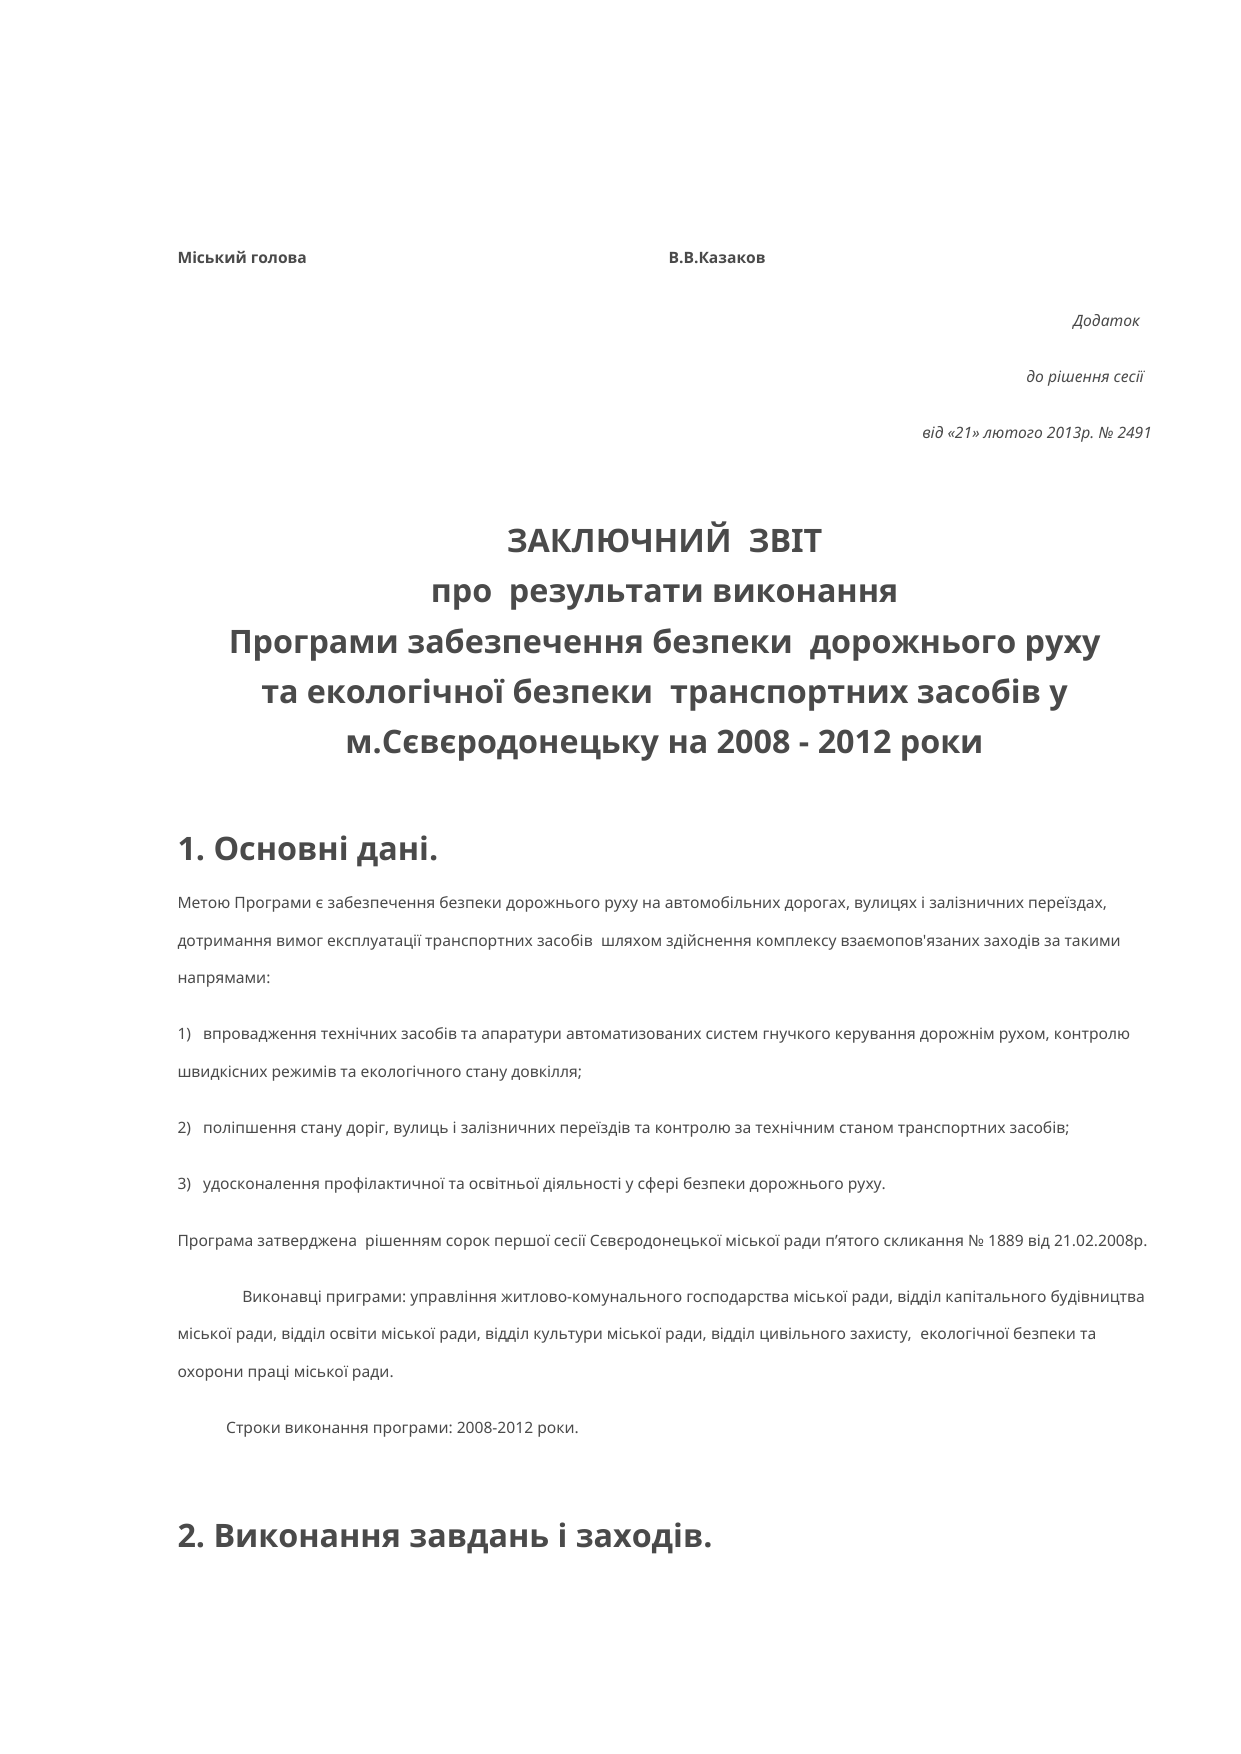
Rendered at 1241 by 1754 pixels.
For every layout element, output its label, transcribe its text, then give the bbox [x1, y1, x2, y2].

text про результати виконання [177, 568, 1152, 612]
text Міський голова В.В.Казаков [177, 231, 1152, 268]
text Строки виконання програми: 2008-2012 роки. [177, 1401, 1152, 1438]
text 1. Основні дані. [177, 825, 1152, 869]
text Виконавці приграми: управління житлово-комунального господарства міської ради, відділ капітального будівництва міської ради, відділ освіти міської ради, відділ культури міської ради, відділ цивільного захисту, екологічної безпеки та охорони праці міської ради. [177, 1269, 1152, 1382]
text Додаток [177, 293, 1152, 331]
text 2) поліпшення стану доріг, вулиць і залізничних переїздів та контролю за технічним станом транспортних засобів; [177, 1101, 1152, 1138]
text 3) удосконалення профілактичної та освітньої діяльності у сфері безпеки дорожнього руху. [177, 1157, 1152, 1194]
text м.Сєвєродонецьку на 2008 - 2012 роки [177, 719, 1152, 763]
text Програми забезпечення безпеки дорожнього руху [177, 618, 1152, 662]
text 2. Виконання завдань і заходів. [177, 1513, 1152, 1557]
text Метою Програми є забезпечення безпеки дорожнього руху на автомобільних дорогах, вулицях і залізничних переїздах, дотримання вимог експлуатації транспортних засобів шляхом здійснення комплексу взаємопов'язаних заходів за такими напрямами: [177, 876, 1152, 988]
text та екологічної безпеки транспортних засобів у [177, 669, 1152, 713]
text 1) впровадження технічних засобів та апаратури автоматизованих систем гнучкого керування дорожнім рухом, контролю швидкісних режимів та екологічного стану довкілля; [177, 1007, 1152, 1082]
text ЗАКЛЮЧНИЙ ЗВІТ [177, 518, 1152, 562]
text від «21» лютого 2013р. № 2491 [177, 406, 1152, 443]
text Програма затверджена рішенням сорок першої сесії Сєвєродонецької міської ради п’ятого скликання № 1889 від 21.02.2008р. [177, 1213, 1152, 1251]
text до рішення сесії [177, 349, 1152, 387]
